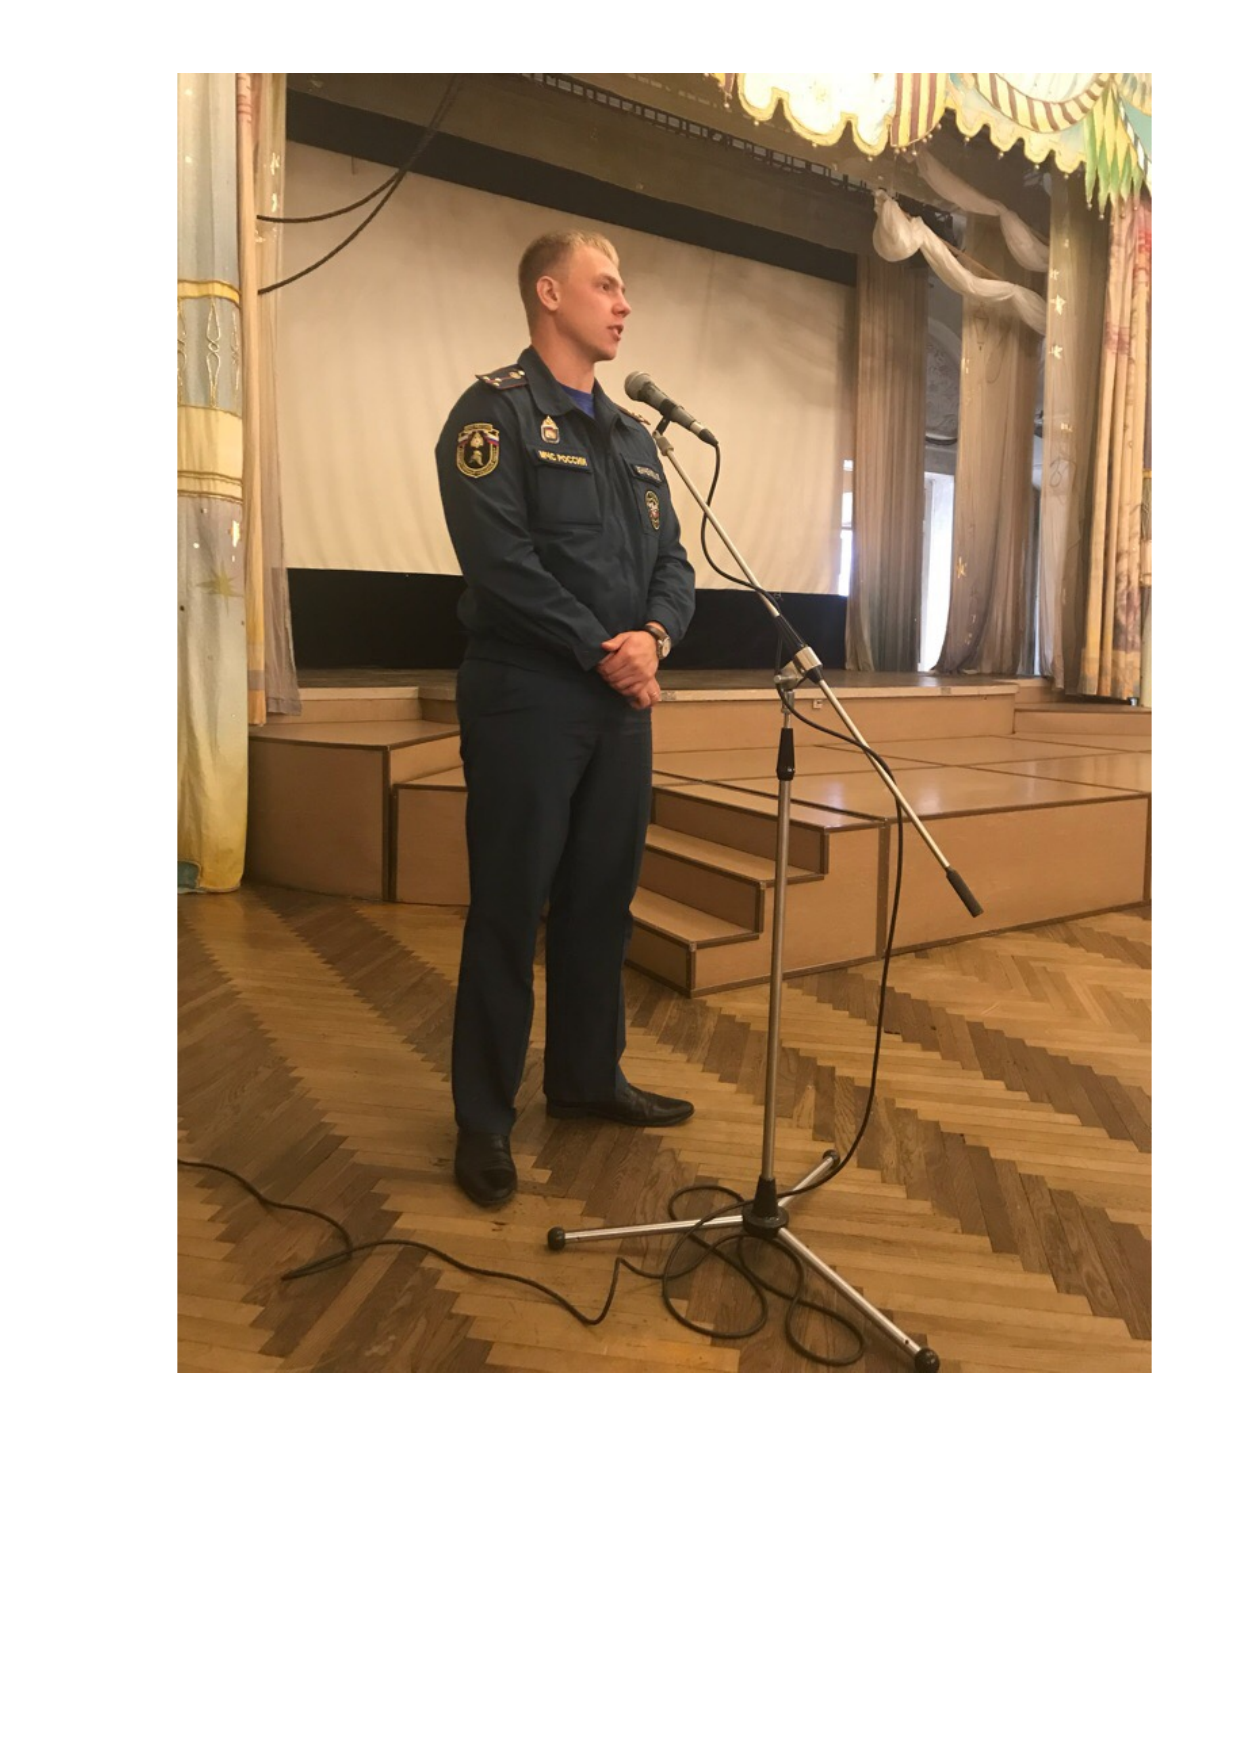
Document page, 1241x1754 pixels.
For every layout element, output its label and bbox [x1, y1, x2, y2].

picture [177, 73, 1152, 1373]
